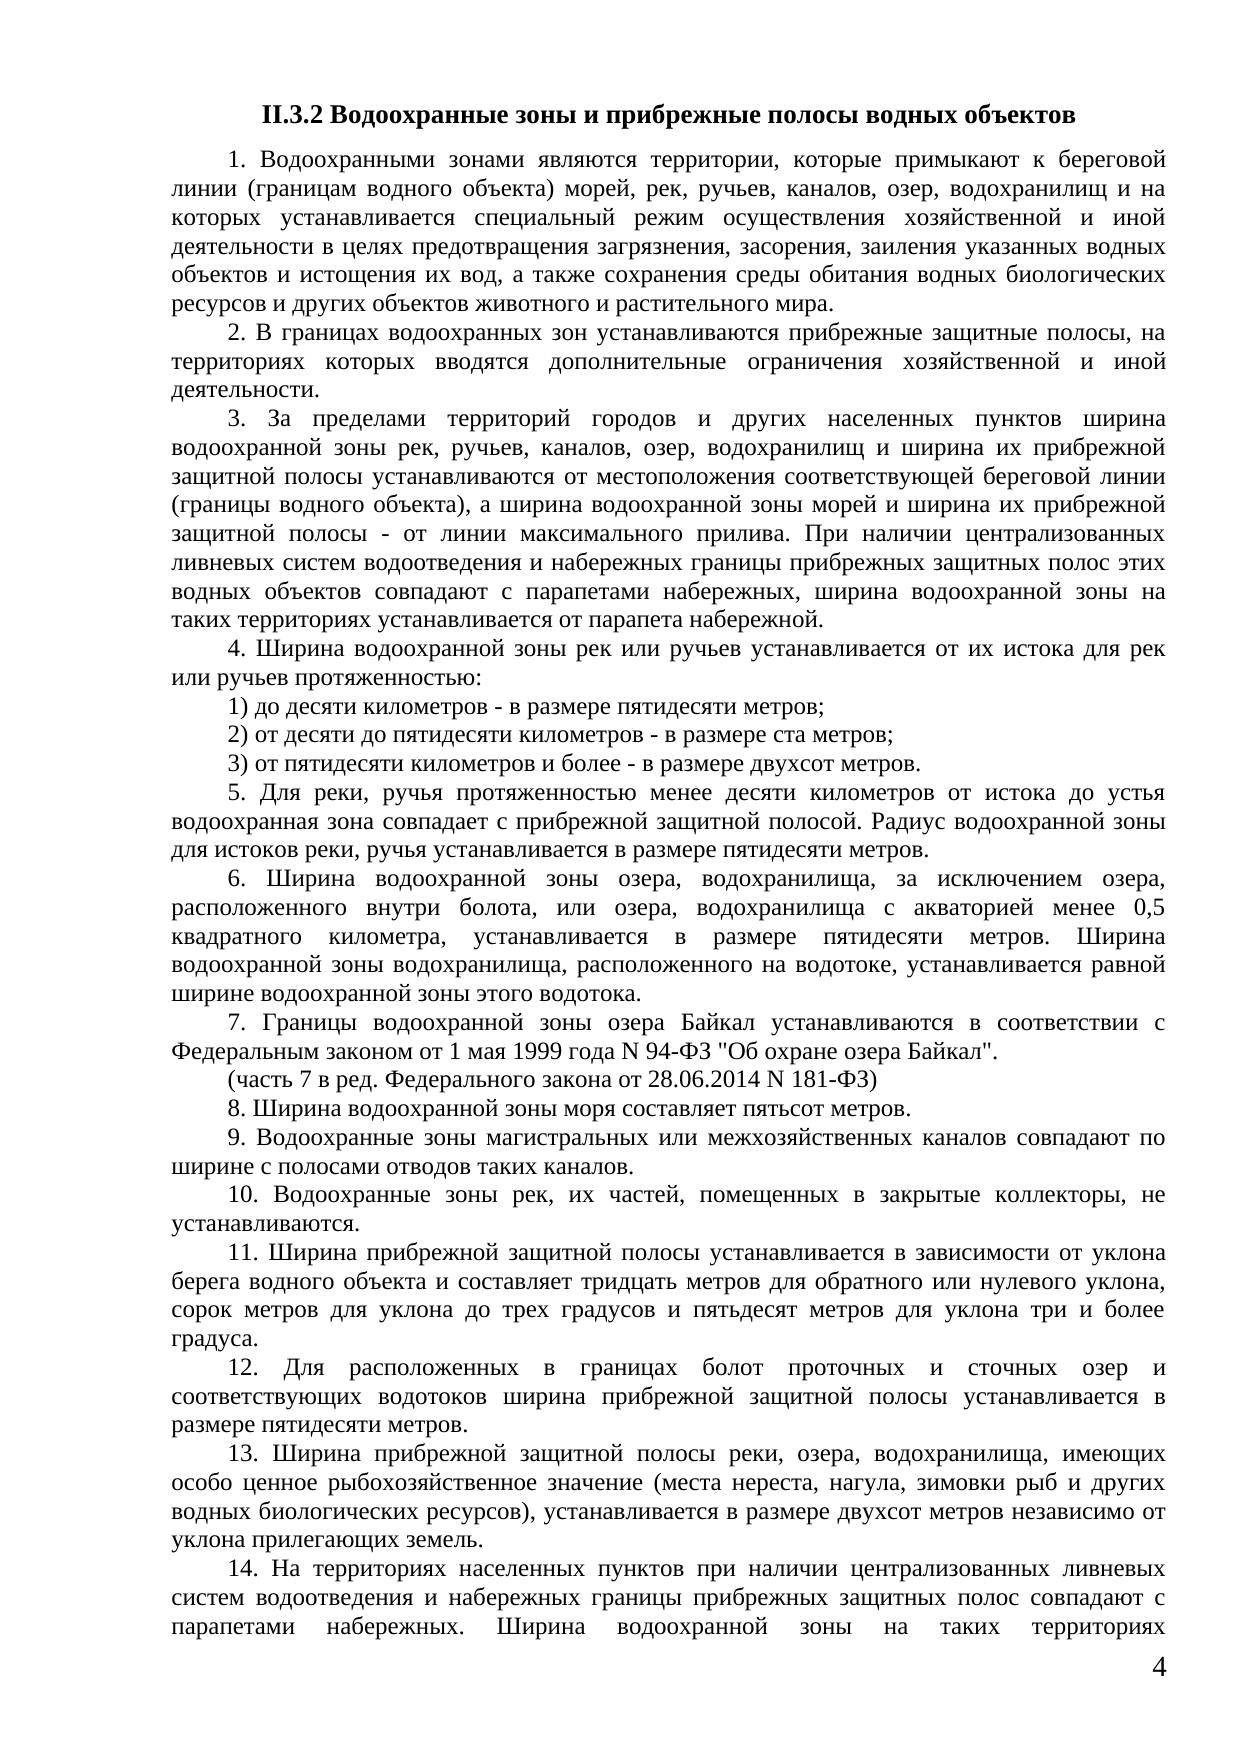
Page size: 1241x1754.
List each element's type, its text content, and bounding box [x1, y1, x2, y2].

text 9. Водоохранные зоны магистральных или межхозяйственных каналов совпадают по ширине с полосами отводов таких каналов. [171, 1122, 1167, 1179]
text 6. Ширина водоохранной зоны озера, водохранилища, за исключением озера, расположенного внутри болота, или озера, водохранилища с акваторией менее 0,5 квадратного километра, устанавливается в размере пятидесяти метров. Ширина водоохранной зоны водохранилища, расположенного на водотоке, устанавливается равной ширине водоохранной зоны этого водотока. [171, 863, 1167, 1007]
text 7. Границы водоохранной зоны озера Байкал устанавливаются в соответствии с Федеральным законом от 1 мая 1999 года N 94-ФЗ "Об охране озера Байкал". [171, 1007, 1167, 1064]
text 3. За пределами территорий городов и других населенных пунктов ширина водоохранной зоны рек, ручьев, каналов, озер, водохранилищ и ширина их прибрежной защитной полосы устанавливаются от местоположения соответствующей береговой линии (границы водного объекта), а ширина водоохранной зоны морей и ширина их прибрежной защитной полосы - от линии максимального прилива. При наличии централизованных ливневых систем водоотведения и набережных границы прибрежных защитных полос этих водных объектов совпадают с парапетами набережных, ширина водоохранной зоны на таких территориях устанавливается от парапета набережной. [171, 403, 1167, 633]
subtitle II.3.2 Водоохранные зоны и прибрежные полосы водных объектов [171, 98, 1167, 129]
text 2) от десяти до пятидесяти километров - в размере ста метров; [171, 719, 1167, 748]
text 10. Водоохранные зоны рек, их частей, помещенных в закрытые коллекторы, не устанавливаются. [171, 1179, 1167, 1237]
text 3) от пятидесяти километров и более - в размере двухсот метров. [171, 748, 1167, 777]
text 8. Ширина водоохранной зоны моря составляет пятьсот метров. [171, 1093, 1167, 1122]
text 4. Ширина водоохранной зоны рек или ручьев устанавливается от их истока для рек или ручьев протяженностью: [171, 633, 1167, 691]
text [171, 1553, 1167, 1639]
text 2. В границах водоохранных зон устанавливаются прибрежные защитные полосы, на территориях которых вводятся дополнительные ограничения хозяйственной и иной деятельности. [171, 317, 1167, 403]
text 11. Ширина прибрежной защитной полосы устанавливается в зависимости от уклона берега водного объекта и составляет тридцать метров для обратного или нулевого уклона, сорок метров для уклона до трех градусов и пятьдесят метров для уклона три и более градуса. [171, 1237, 1167, 1352]
text (часть 7 в ред. Федерального закона от 28.06.2014 N 181-ФЗ) [171, 1064, 1167, 1093]
text 13. Ширина прибрежной защитной полосы реки, озера, водохранилища, имеющих особо ценное рыбохозяйственное значение (места нереста, нагула, зимовки рыб и других водных биологических ресурсов), устанавливается в размере двухсот метров независимо от уклона прилегающих земель. [171, 1438, 1167, 1553]
text 1) до десяти километров - в размере пятидесяти метров; [171, 691, 1167, 719]
text 12. Для расположенных в границах болот проточных и сточных озер и соответствующих водотоков ширина прибрежной защитной полосы устанавливается в размере пятидесяти метров. [171, 1352, 1167, 1438]
text 1. Водоохранными зонами являются территории, которые примыкают к береговой линии (границам водного объекта) морей, рек, ручьев, каналов, озер, водохранилищ и на которых устанавливается специальный режим осуществления хозяйственной и иной деятельности в целях предотвращения загрязнения, засорения, заиления указанных водных объектов и истощения их вод, а также сохранения среды обитания водных биологических ресурсов и других объектов животного и растительного мира. [171, 144, 1167, 317]
text 5. Для реки, ручья протяженностью менее десяти километров от истока до устья водоохранная зона совпадает с прибрежной защитной полосой. Радиус водоохранной зоны для истоков реки, ручья устанавливается в размере пятидесяти метров. [171, 777, 1167, 863]
